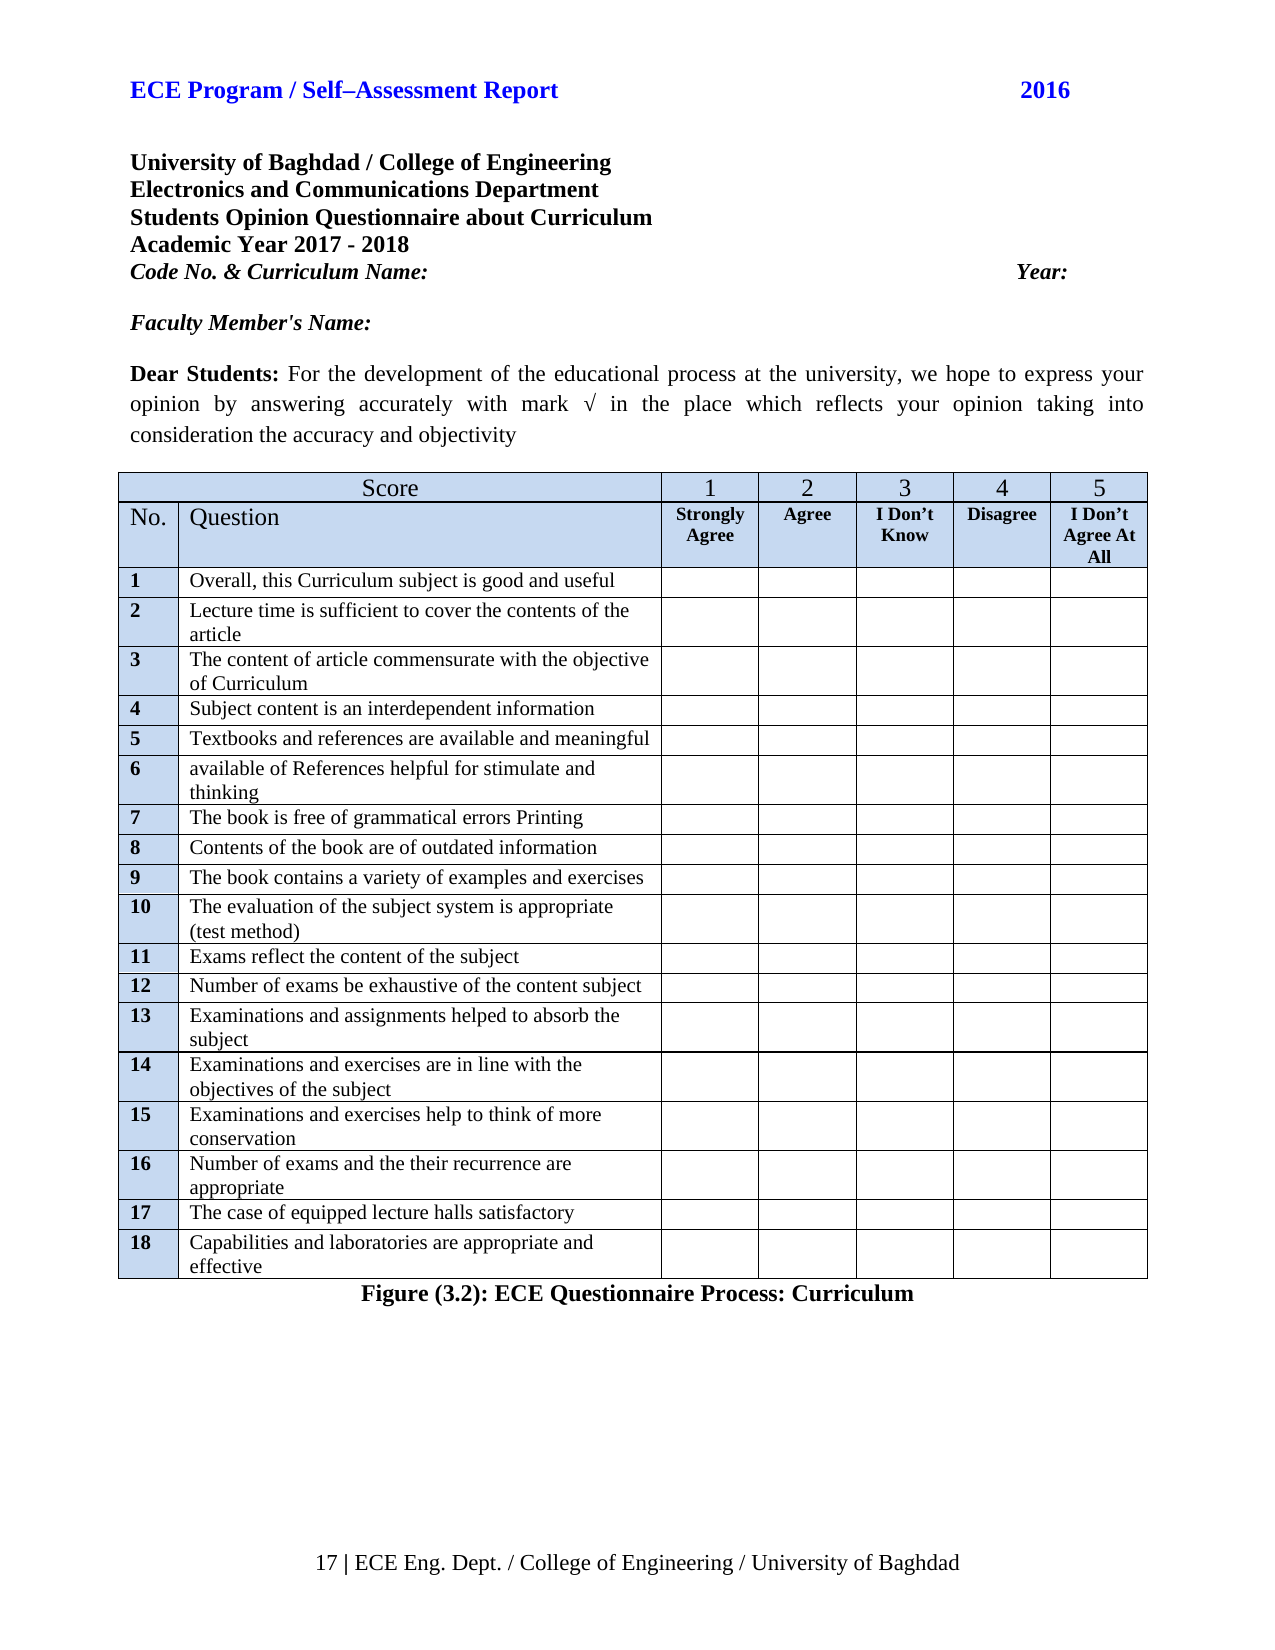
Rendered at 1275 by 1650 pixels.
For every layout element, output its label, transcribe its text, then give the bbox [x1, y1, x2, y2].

table_cell Number of exams and the their recurrence are appropriate [179, 1151, 661, 1199]
table_cell No. [119, 503, 178, 567]
table_cell [1051, 568, 1147, 597]
table_cell [662, 1230, 758, 1278]
text University of Baghdad / College of Engineering [130, 148, 1145, 175]
table_cell [662, 598, 758, 646]
table_cell Strongly Agree [662, 503, 758, 567]
text Students Opinion Questionnaire about Curriculum [130, 203, 1145, 231]
table_cell [662, 568, 758, 597]
table_cell The book is free of grammatical errors Printing [179, 805, 661, 834]
table_cell 7 [119, 805, 178, 834]
table_cell [759, 1053, 856, 1101]
table_cell [857, 974, 953, 1002]
table_cell [954, 756, 1050, 804]
table_cell [857, 944, 953, 972]
table_cell [954, 1102, 1050, 1150]
text Academic Year 2017 - 2018 [130, 231, 1145, 258]
table_cell Number of exams be exhaustive of the content subject [179, 974, 661, 1002]
table_cell [857, 835, 953, 864]
table_cell Examinations and assignments helped to absorb the subject [179, 1003, 661, 1051]
table_cell [954, 726, 1050, 755]
table_cell [954, 1230, 1050, 1278]
table_cell [954, 835, 1050, 864]
table_cell [662, 1053, 758, 1101]
table_cell Exams reflect the content of the subject [179, 944, 661, 972]
table_cell Agree [759, 503, 856, 567]
table_cell 1 [119, 568, 178, 597]
table_cell [662, 1003, 758, 1051]
table_cell [662, 1200, 758, 1229]
table_cell I Don’t Agree At All [1051, 503, 1147, 567]
table_header 2 [759, 473, 856, 501]
table_cell 9 [119, 865, 178, 893]
table_cell [759, 598, 856, 646]
table_cell [1051, 1003, 1147, 1051]
table_cell [954, 974, 1050, 1002]
table_cell [662, 1151, 758, 1199]
table_cell [759, 865, 856, 893]
table_cell [759, 974, 856, 1002]
table_cell [1051, 1230, 1147, 1278]
table_cell [954, 568, 1050, 597]
table_cell Disagree [954, 503, 1050, 567]
table_cell [857, 1200, 953, 1229]
table_cell [954, 865, 1050, 893]
table_cell [1051, 1102, 1147, 1150]
table_cell Lecture time is sufficient to cover the contents of the article [179, 598, 661, 646]
table_cell [1051, 696, 1147, 725]
table_cell [954, 805, 1050, 834]
table_header Score [119, 473, 661, 501]
table_cell Examinations and exercises are in line with the objectives of the subject [179, 1053, 661, 1101]
table_cell 12 [119, 974, 178, 1002]
table_cell [1051, 944, 1147, 972]
table_cell [1051, 726, 1147, 755]
table_cell 18 [119, 1230, 178, 1278]
table_cell Question [179, 503, 661, 567]
table_cell The evaluation of the subject system is appropriate (test method) [179, 895, 661, 943]
table_cell [1051, 1200, 1147, 1229]
table_cell [1051, 895, 1147, 943]
text Figure (3.2): ECE Questionnaire Process: Curriculum [130, 1279, 1145, 1306]
table_cell [759, 1151, 856, 1199]
table_cell The book contains a variety of examples and exercises [179, 865, 661, 893]
text Code No. & Curriculum Name: Year: [130, 258, 1145, 284]
table_cell [662, 726, 758, 755]
table_cell 2 [119, 598, 178, 646]
text Dear Students: For the development of the educational process at the university, we hope to express your opinion by answering accurately with mark √ in the place which reflects your opinion taking into consideration the accuracy and objectivity [130, 360, 1145, 447]
table_cell [662, 835, 758, 864]
table_cell [759, 835, 856, 864]
table_cell [857, 756, 953, 804]
table_cell [759, 1200, 856, 1229]
table_cell [759, 726, 856, 755]
table_cell [857, 1102, 953, 1150]
table_cell [759, 805, 856, 834]
table_cell [1051, 805, 1147, 834]
table_cell [759, 696, 856, 725]
table_cell 14 [119, 1053, 178, 1101]
table_cell [759, 895, 856, 943]
table_cell [1051, 835, 1147, 864]
table_cell 3 [119, 647, 178, 695]
table_cell [759, 647, 856, 695]
table_cell 5 [119, 726, 178, 755]
table_cell [759, 944, 856, 972]
table_cell Contents of the book are of outdated information [179, 835, 661, 864]
table_cell Overall, this Curriculum subject is good and useful [179, 568, 661, 597]
table_cell [857, 598, 953, 646]
table_cell 17 [119, 1200, 178, 1229]
table_cell Capabilities and laboratories are appropriate and effective [179, 1230, 661, 1278]
table_cell [857, 568, 953, 597]
table_cell [857, 647, 953, 695]
table_cell [1051, 1151, 1147, 1199]
table_header 4 [954, 473, 1050, 501]
table_cell [759, 756, 856, 804]
table_cell [662, 756, 758, 804]
table_cell [1051, 598, 1147, 646]
table_cell [759, 1230, 856, 1278]
table_header 1 [662, 473, 758, 501]
table_cell 11 [119, 944, 178, 972]
table_cell [759, 1003, 856, 1051]
table_cell [1051, 647, 1147, 695]
table_cell Textbooks and references are available and meaningful [179, 726, 661, 755]
table_cell [662, 865, 758, 893]
table_cell [857, 696, 953, 725]
table_cell [954, 895, 1050, 943]
table_cell [857, 726, 953, 755]
table_cell [857, 1230, 953, 1278]
table_cell [759, 1102, 856, 1150]
table_cell [1051, 756, 1147, 804]
table_cell [662, 974, 758, 1002]
table_cell [857, 1003, 953, 1051]
table_cell [857, 1053, 953, 1101]
table_cell [1051, 1053, 1147, 1101]
text Electronics and Communications Department [130, 175, 1145, 203]
table_cell The case of equipped lecture halls satisfactory [179, 1200, 661, 1229]
table_cell 16 [119, 1151, 178, 1199]
table_cell [1051, 865, 1147, 893]
table_header 3 [857, 473, 953, 501]
table_cell Subject content is an interdependent information [179, 696, 661, 725]
table_cell I Don’t Know [857, 503, 953, 567]
table_cell [857, 865, 953, 893]
table_cell [954, 944, 1050, 972]
table_cell [857, 895, 953, 943]
table_cell available of References helpful for stimulate and thinking [179, 756, 661, 804]
table_cell [954, 1200, 1050, 1229]
table_cell Examinations and exercises help to think of more conservation [179, 1102, 661, 1150]
table_cell 8 [119, 835, 178, 864]
table_cell The content of article commensurate with the objective of Curriculum [179, 647, 661, 695]
table_cell [954, 598, 1050, 646]
table_cell [662, 1102, 758, 1150]
table_cell [857, 1151, 953, 1199]
table_cell 13 [119, 1003, 178, 1051]
table_cell [954, 1053, 1050, 1101]
table_cell [662, 944, 758, 972]
table_cell [759, 568, 856, 597]
table_cell 15 [119, 1102, 178, 1150]
table_cell [662, 647, 758, 695]
table_cell [954, 696, 1050, 725]
table_cell [662, 805, 758, 834]
table_cell 10 [119, 895, 178, 943]
table_cell [1051, 974, 1147, 1002]
table_cell [954, 1151, 1050, 1199]
table_cell [662, 696, 758, 725]
table_cell [857, 805, 953, 834]
table_cell [954, 647, 1050, 695]
text Faculty Member's Name: [130, 309, 1145, 336]
table_cell 4 [119, 696, 178, 725]
table_cell [954, 1003, 1050, 1051]
table_cell 6 [119, 756, 178, 804]
table_cell [662, 895, 758, 943]
table_header 5 [1051, 473, 1147, 501]
